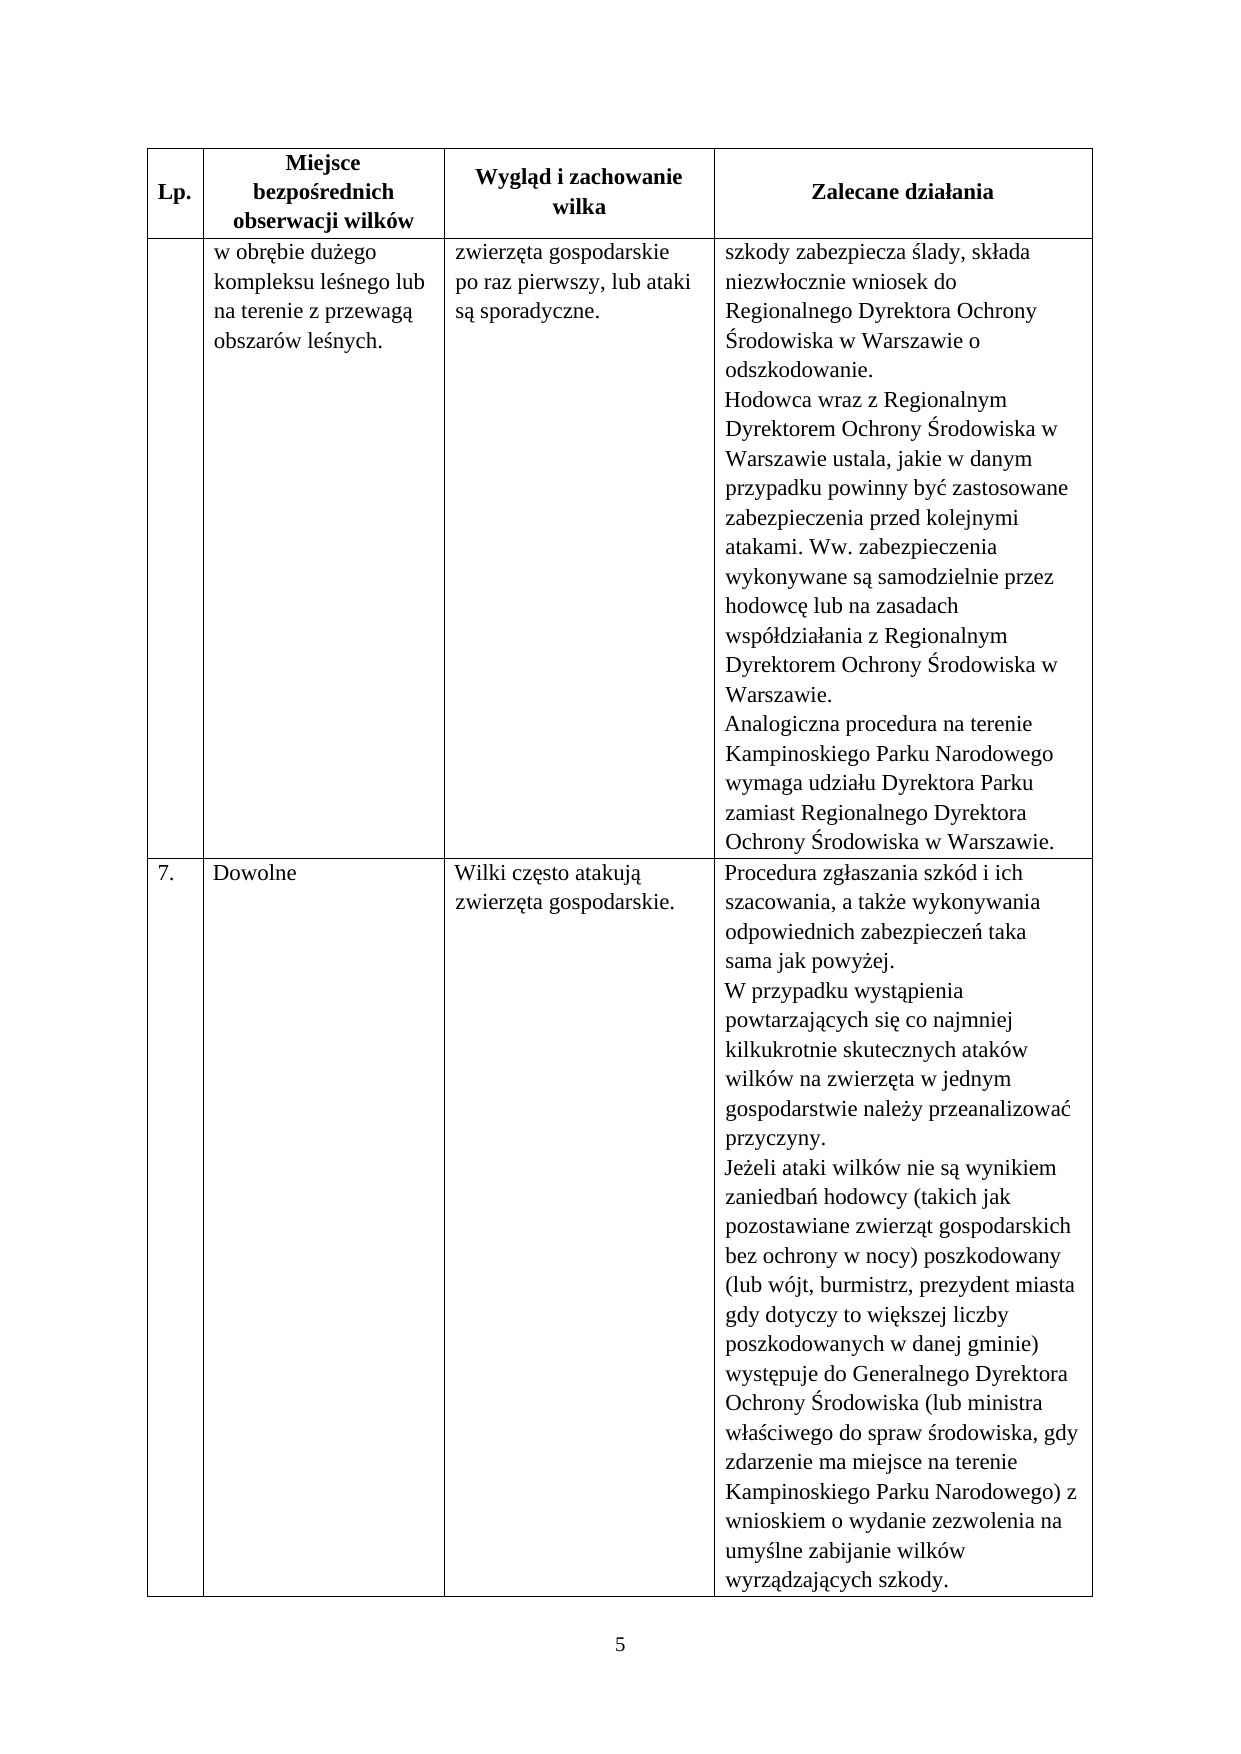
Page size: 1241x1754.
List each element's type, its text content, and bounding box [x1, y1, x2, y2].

table_cell 7. [148, 859, 203, 1596]
table_header Wygląd i zachowanie wilka [445, 149, 714, 237]
table_header Miejsce bezpośrednich obserwacji wilków [204, 149, 444, 237]
table_cell Dowolne [204, 859, 444, 1596]
table_cell 6. [148, 239, 203, 858]
table_cell Procedura zgłaszania szkód i ich szacowania, a także wykonywania odpowiednich zabezpieczeń taka sama jak powyżej. W przypadku wystąpienia powtarzających się co najmniej kilkukrotnie skutecznych ataków wilków na zwierzęta w jednym gospodarstwie należy przeanalizować przyczyny. Jeżeli ataki wilków nie są wynikiem zaniedbań hodowcy (takich jak pozostawiane zwierząt gospodarskich bez ochrony w nocy) poszkodowany (lub wójt, burmistrz, prezydent miasta gdy dotyczy to większej liczby poszkodowanych w danej gminie) występuje do Generalnego Dyrektora Ochrony Środowiska (lub ministra właściwego do spraw środowiska, gdy zdarzenie ma miejsce na terenie Kampinoskiego Parku Narodowego) z wnioskiem o wydanie zezwolenia na umyślne zabijanie wilków wyrządzających szkody. [715, 859, 1092, 1596]
table_header Zalecane działania [715, 149, 1092, 237]
table_cell Wilki często atakują zwierzęta gospodarskie. [445, 859, 714, 1596]
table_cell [204, 239, 444, 858]
table_header Lp. [148, 149, 203, 237]
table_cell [445, 239, 714, 858]
